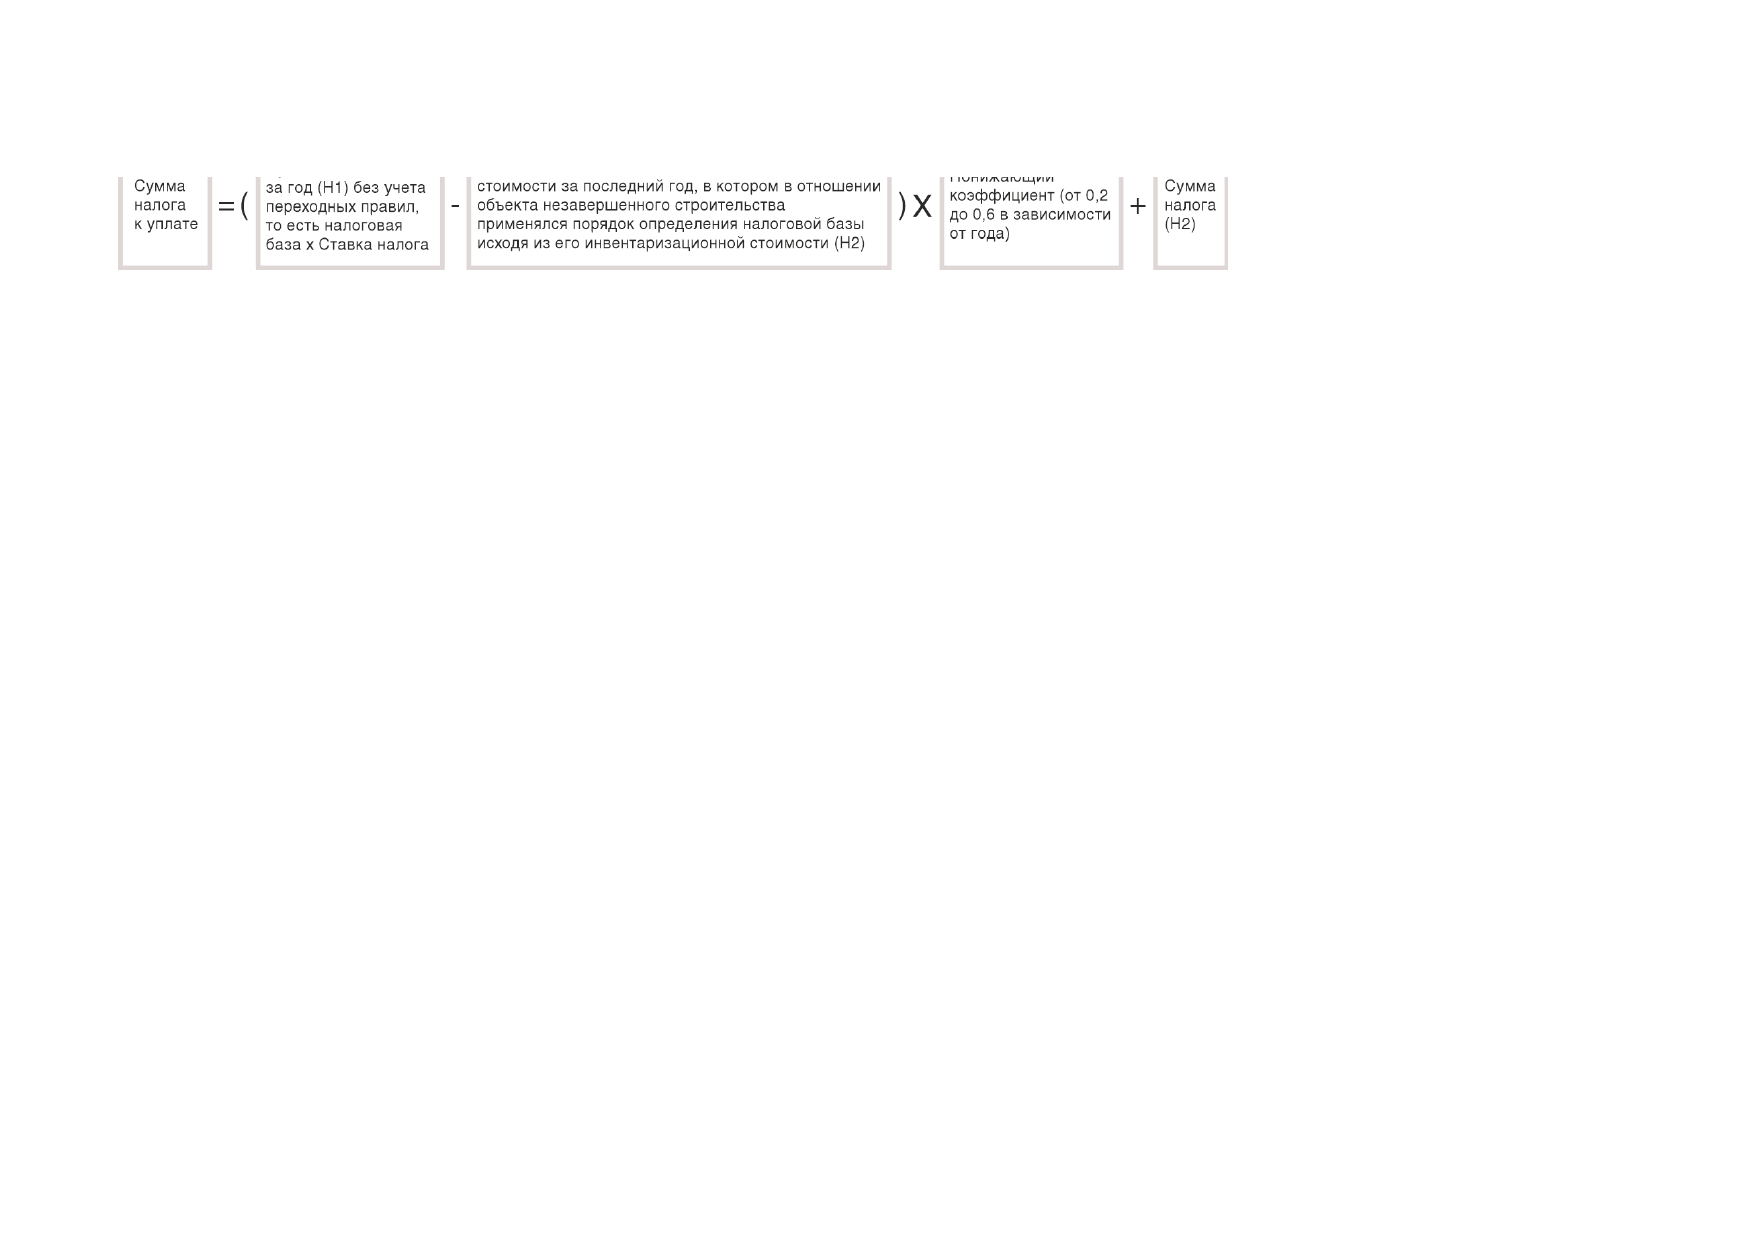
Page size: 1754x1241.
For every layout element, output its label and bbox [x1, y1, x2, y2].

picture [118, 177, 1228, 270]
